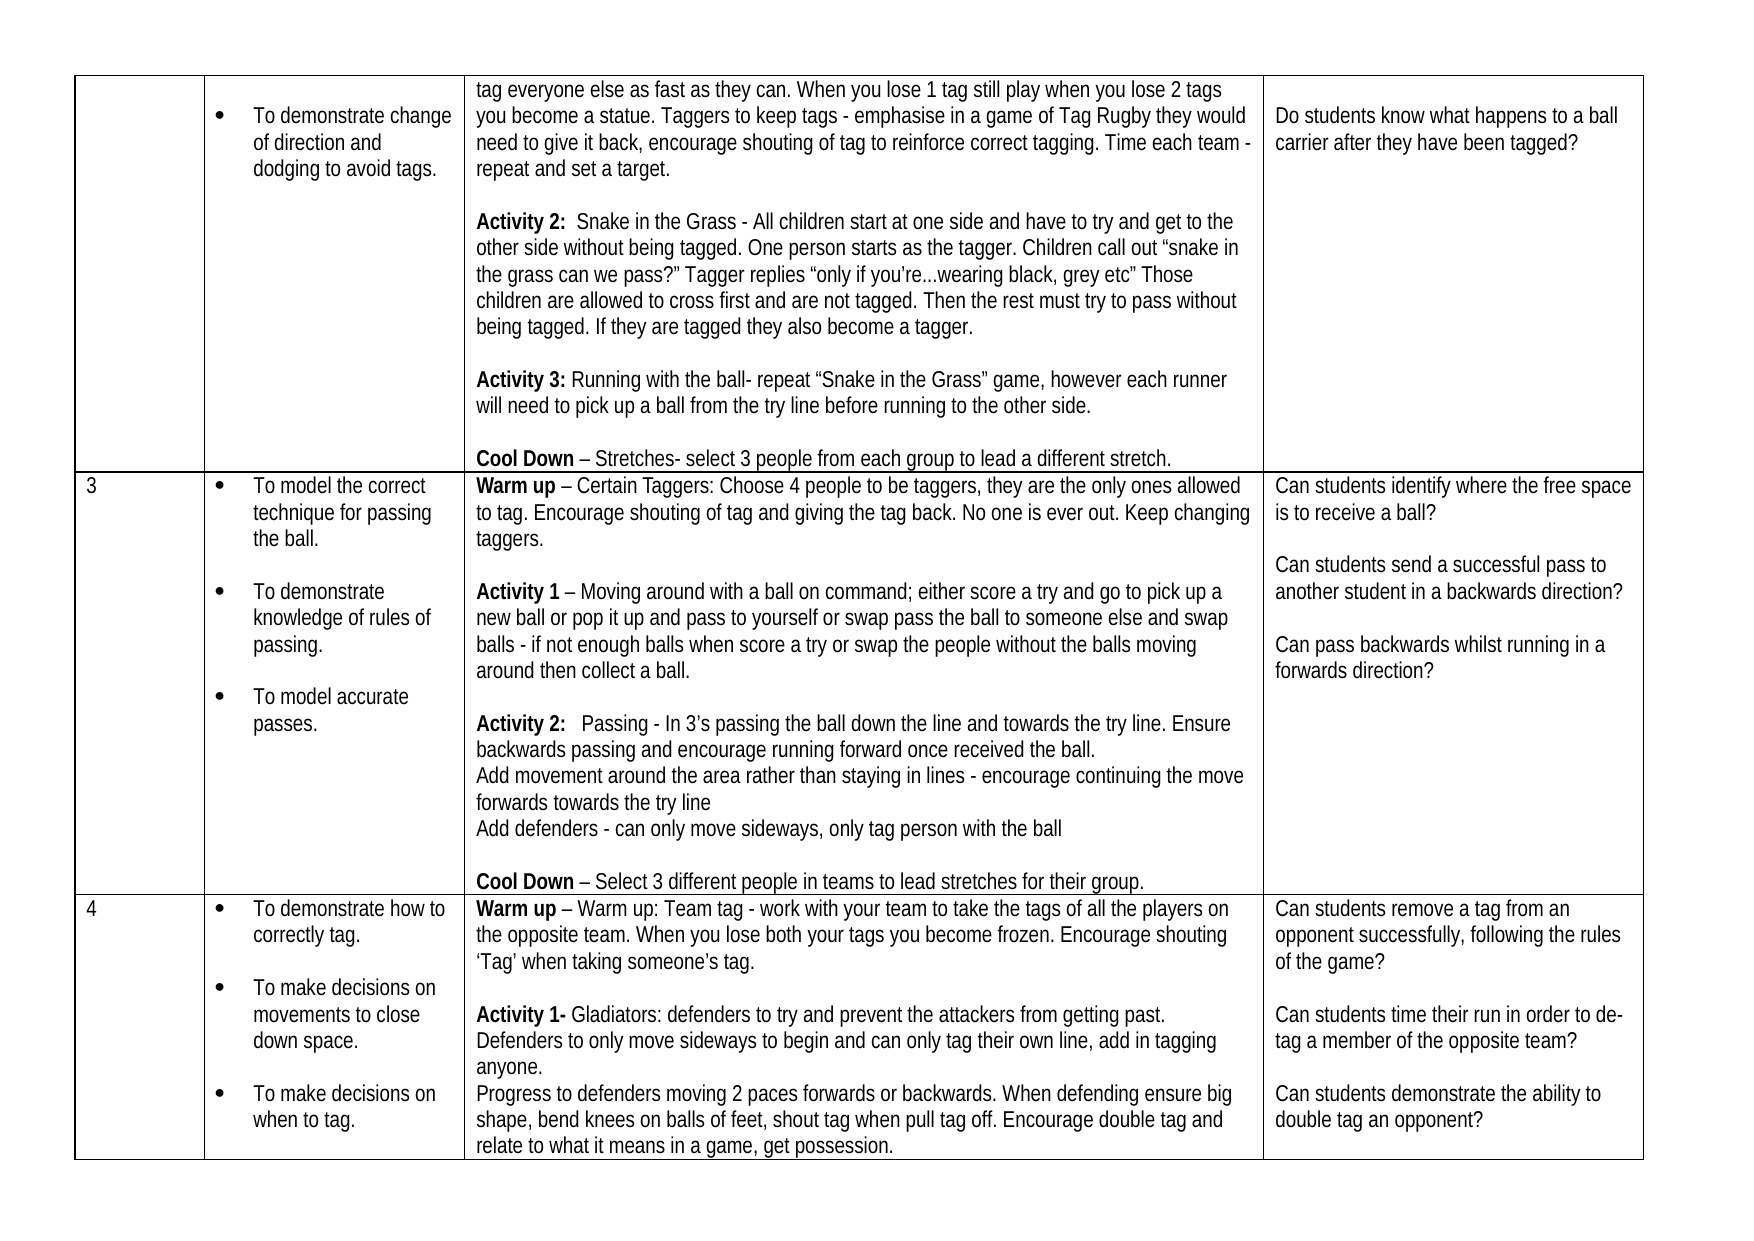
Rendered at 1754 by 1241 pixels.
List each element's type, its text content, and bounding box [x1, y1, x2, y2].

table_cell Can students identify where the free space is to receive a ball? Can students send a successful pass to another student in a backwards direction? Can pass backwards whilst running in a forwards direction? [1264, 473, 1643, 894]
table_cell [205, 895, 464, 1159]
table_cell 2 [76, 76, 204, 471]
table_cell Warm up – Certain Taggers: Choose 4 people to be taggers, they are the only ones allowed to tag. Encourage shouting of tag and giving the tag back. No one is ever out. Keep changing taggers. Activity 1 – Moving around with a ball on command; either score a try and go to pick up a new ball or pop it up and pass to yourself or swap pass the ball to someone else and swap balls - if not enough balls when score a try or swap the people without the balls moving around then collect a ball. Activity 2: Passing - In 3’s passing the ball down the line and towards the try line. Ensure backwards passing and encourage running forward once received the ball. Add movement around the area rather than staying in lines - encourage continuing the move forwards towards the try line Add defenders - can only move sideways, only tag person with the ball Cool Down – Select 3 different people in teams to lead stretches for their group. [465, 473, 1263, 894]
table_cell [465, 76, 1263, 471]
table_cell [1264, 76, 1643, 471]
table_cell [1264, 895, 1643, 1159]
table_cell To model the correct technique for passing the ball. To demonstrate knowledge of rules of passing. To model accurate passes. [205, 473, 464, 894]
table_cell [465, 895, 1263, 1159]
table_cell 3 [76, 473, 204, 894]
table_cell 4 [76, 895, 204, 1159]
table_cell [205, 76, 464, 471]
